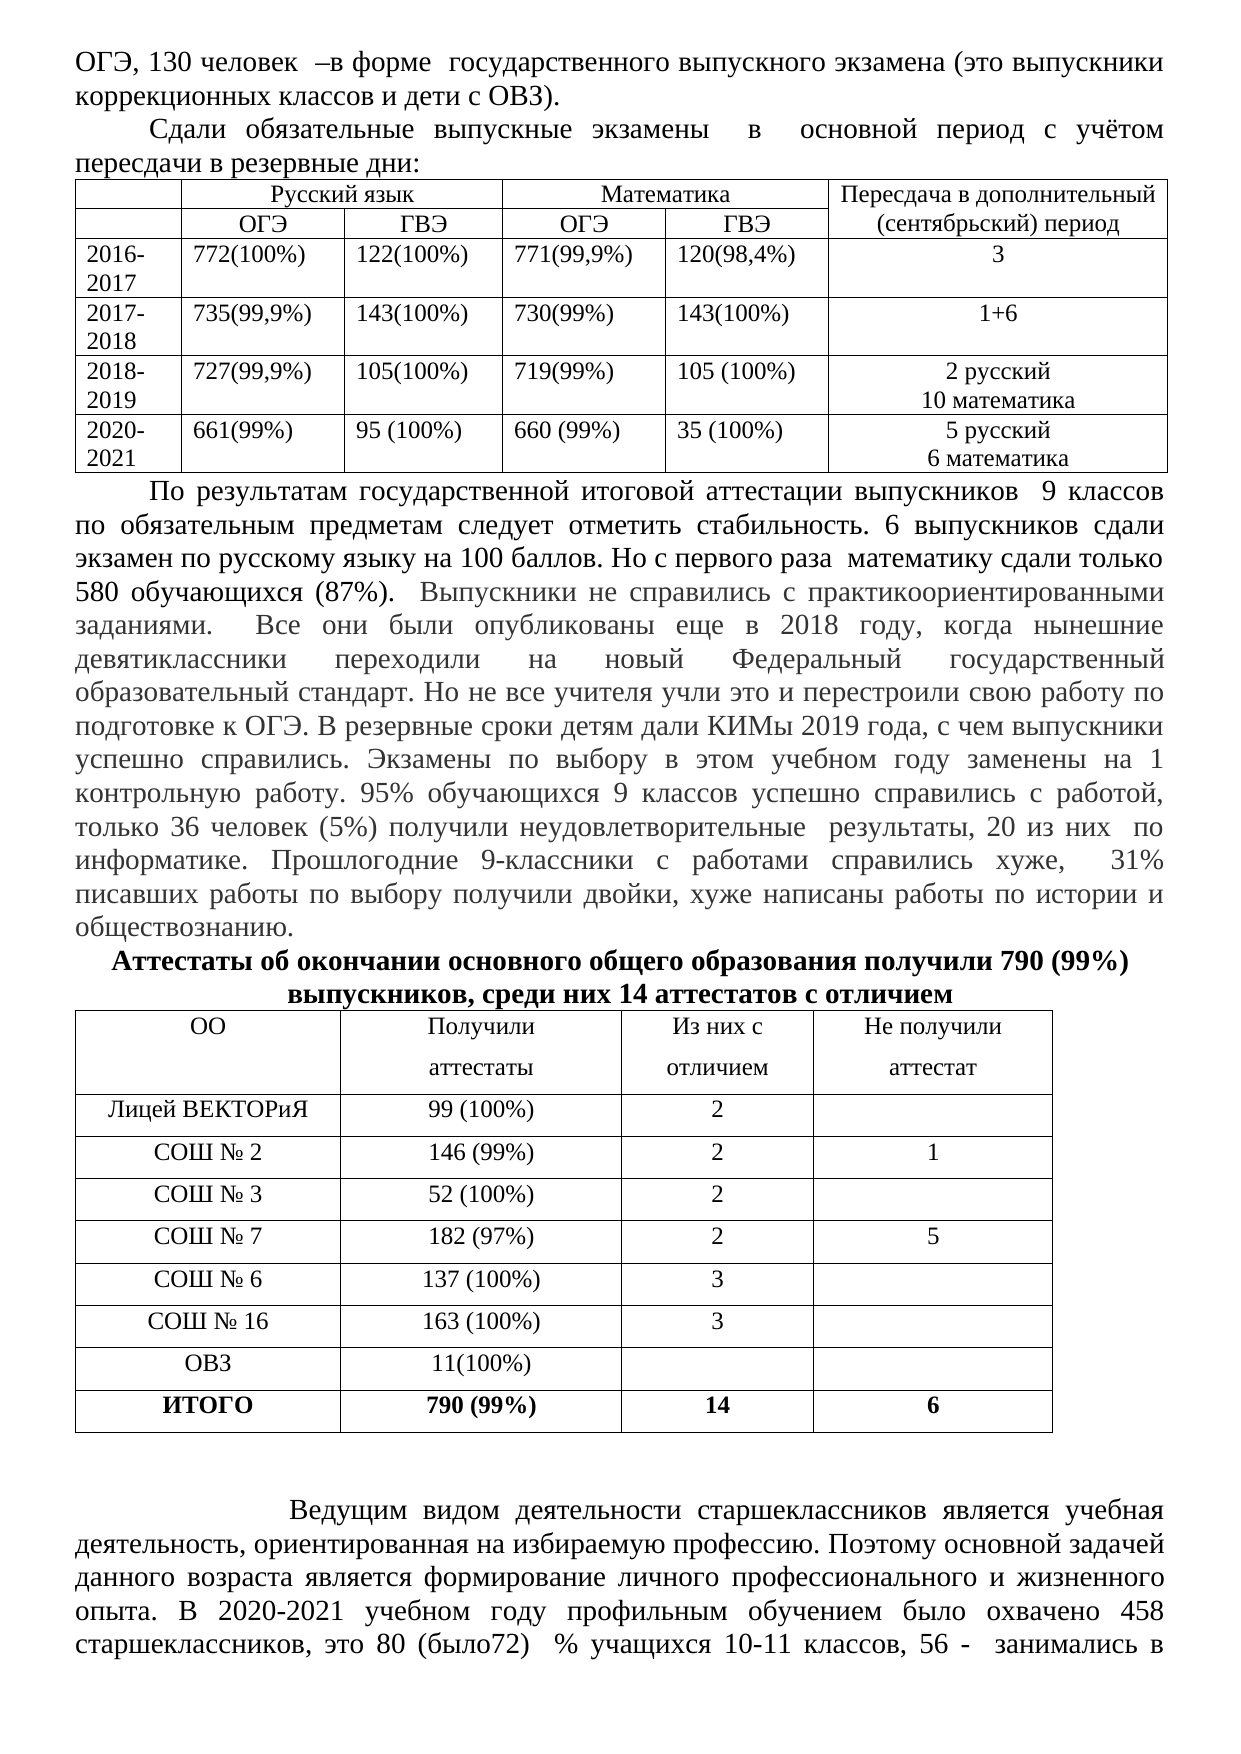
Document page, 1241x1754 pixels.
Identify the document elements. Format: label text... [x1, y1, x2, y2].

table_cell ОВЗ [76, 1348, 340, 1389]
table_cell 35 (100%) [666, 415, 828, 472]
table_cell СОШ № 2 [76, 1137, 340, 1178]
table_cell 2016-2017 [76, 239, 181, 297]
table_cell 52 (100%) [341, 1179, 621, 1220]
table_cell Лицей ВЕКТОРиЯ [76, 1095, 340, 1136]
table_cell ОГЭ [182, 209, 344, 238]
table_cell 661(99%) [182, 415, 344, 472]
table_cell 5 [814, 1221, 1052, 1263]
table_cell 182 (97%) [341, 1221, 621, 1263]
table_cell 2 [622, 1137, 813, 1178]
text По результатам государственной итоговой аттестации выпускников 9 классов по обязательным предметам следует отметить стабильность. 6 выпускников сдали экзамен по русскому языку на 100 баллов. Но с первого раза математику сдали только 580 обучающихся (87%). Выпускники не справились с практикоориентированными заданиями. Все они были опубликованы еще в 2018 году, когда нынешние девятиклассники переходили на новый Федеральный государственный образовательный стандарт. Но не все учителя учли это и перестроили свою работу по подготовке к ОГЭ. В резервные сроки детям дали КИМы 2019 года, с чем выпускники успешно справились. Экзамены по выбору в этом учебном году заменены на 1 контрольную работу. 95% обучающихся 9 классов успешно справились с работой, только 36 человек (5%) получили неудовлетворительные результаты, 20 из них по информатике. Прошлогодние 9-классники с работами справились хуже, 31% писавших работы по выбору получили двойки, хуже написаны работы по истории и обществознанию. [75, 473, 1165, 943]
table_cell 137 (100%) [341, 1264, 621, 1305]
table_header Не получили аттестат [814, 1011, 1052, 1093]
table_cell 1+6 [829, 298, 1167, 355]
table_cell 14 [622, 1391, 813, 1432]
table_cell 99 (100%) [341, 1095, 621, 1136]
table_header Русский язык [182, 180, 502, 208]
table_cell СОШ № 7 [76, 1221, 340, 1263]
table_cell [814, 1179, 1052, 1220]
table_cell 719(99%) [503, 356, 665, 414]
table_cell 2017-2018 [76, 298, 181, 355]
table_header [76, 180, 181, 208]
table_cell 95 (100%) [345, 415, 502, 472]
table_cell 120(98,4%) [666, 239, 828, 297]
table_cell 2020-2021 [76, 415, 181, 472]
table_cell 1 [814, 1137, 1052, 1178]
table_cell 143(100%) [345, 298, 502, 355]
table_cell 2018-2019 [76, 356, 181, 414]
table_cell СОШ № 3 [76, 1179, 340, 1220]
table_cell 730(99%) [503, 298, 665, 355]
table_cell 163 (100%) [341, 1306, 621, 1347]
table_header Из них с отличием [622, 1011, 813, 1093]
table_cell 5 русский 6 математика [829, 415, 1167, 472]
table_cell СОШ № 6 [76, 1264, 340, 1305]
table_cell 146 (99%) [341, 1137, 621, 1178]
table_cell ГВЭ [666, 209, 828, 238]
table_cell [622, 1348, 813, 1389]
table_cell СОШ № 16 [76, 1306, 340, 1347]
table_cell 143(100%) [666, 298, 828, 355]
table_cell 2 [622, 1221, 813, 1263]
table_cell 660 (99%) [503, 415, 665, 472]
table_header Математика [503, 180, 828, 208]
table_cell 790 (99%) [341, 1391, 621, 1432]
table_cell ИТОГО [76, 1391, 340, 1432]
table_cell 3 [622, 1264, 813, 1305]
table_cell 2 [622, 1095, 813, 1136]
table_cell ГВЭ [345, 209, 502, 238]
text Сдали обязательные выпускные экзамены в основной период с учётом пересдачи в резервные дни: [75, 111, 1165, 178]
table_cell 2 русский 10 математика [829, 356, 1167, 414]
table_cell [814, 1306, 1052, 1347]
table_header Пересдача в дополнительный (сентябрьский) период [829, 180, 1167, 238]
table_cell 772(100%) [182, 239, 344, 297]
table_cell 105(100%) [345, 356, 502, 414]
table_cell 735(99,9%) [182, 298, 344, 355]
table_cell [814, 1095, 1052, 1136]
table_cell ОГЭ [503, 209, 665, 238]
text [75, 44, 1165, 111]
table_cell 11(100%) [341, 1348, 621, 1389]
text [75, 1492, 1165, 1660]
table_header ОО [76, 1011, 340, 1093]
table_cell [814, 1264, 1052, 1305]
table_cell [76, 209, 181, 238]
table_cell 771(99,9%) [503, 239, 665, 297]
text Аттестаты об окончании основного общего образования получили 790 (99%) выпускников, среди них 14 аттестатов с отличием [75, 943, 1165, 1010]
table_cell 3 [622, 1306, 813, 1347]
table_header Получили аттестаты [341, 1011, 621, 1093]
table_cell [814, 1348, 1052, 1389]
table_cell 727(99,9%) [182, 356, 344, 414]
table_cell 122(100%) [345, 239, 502, 297]
table_cell 6 [814, 1391, 1052, 1432]
table_cell 2 [622, 1179, 813, 1220]
table_cell 105 (100%) [666, 356, 828, 414]
table_cell 3 [829, 239, 1167, 297]
